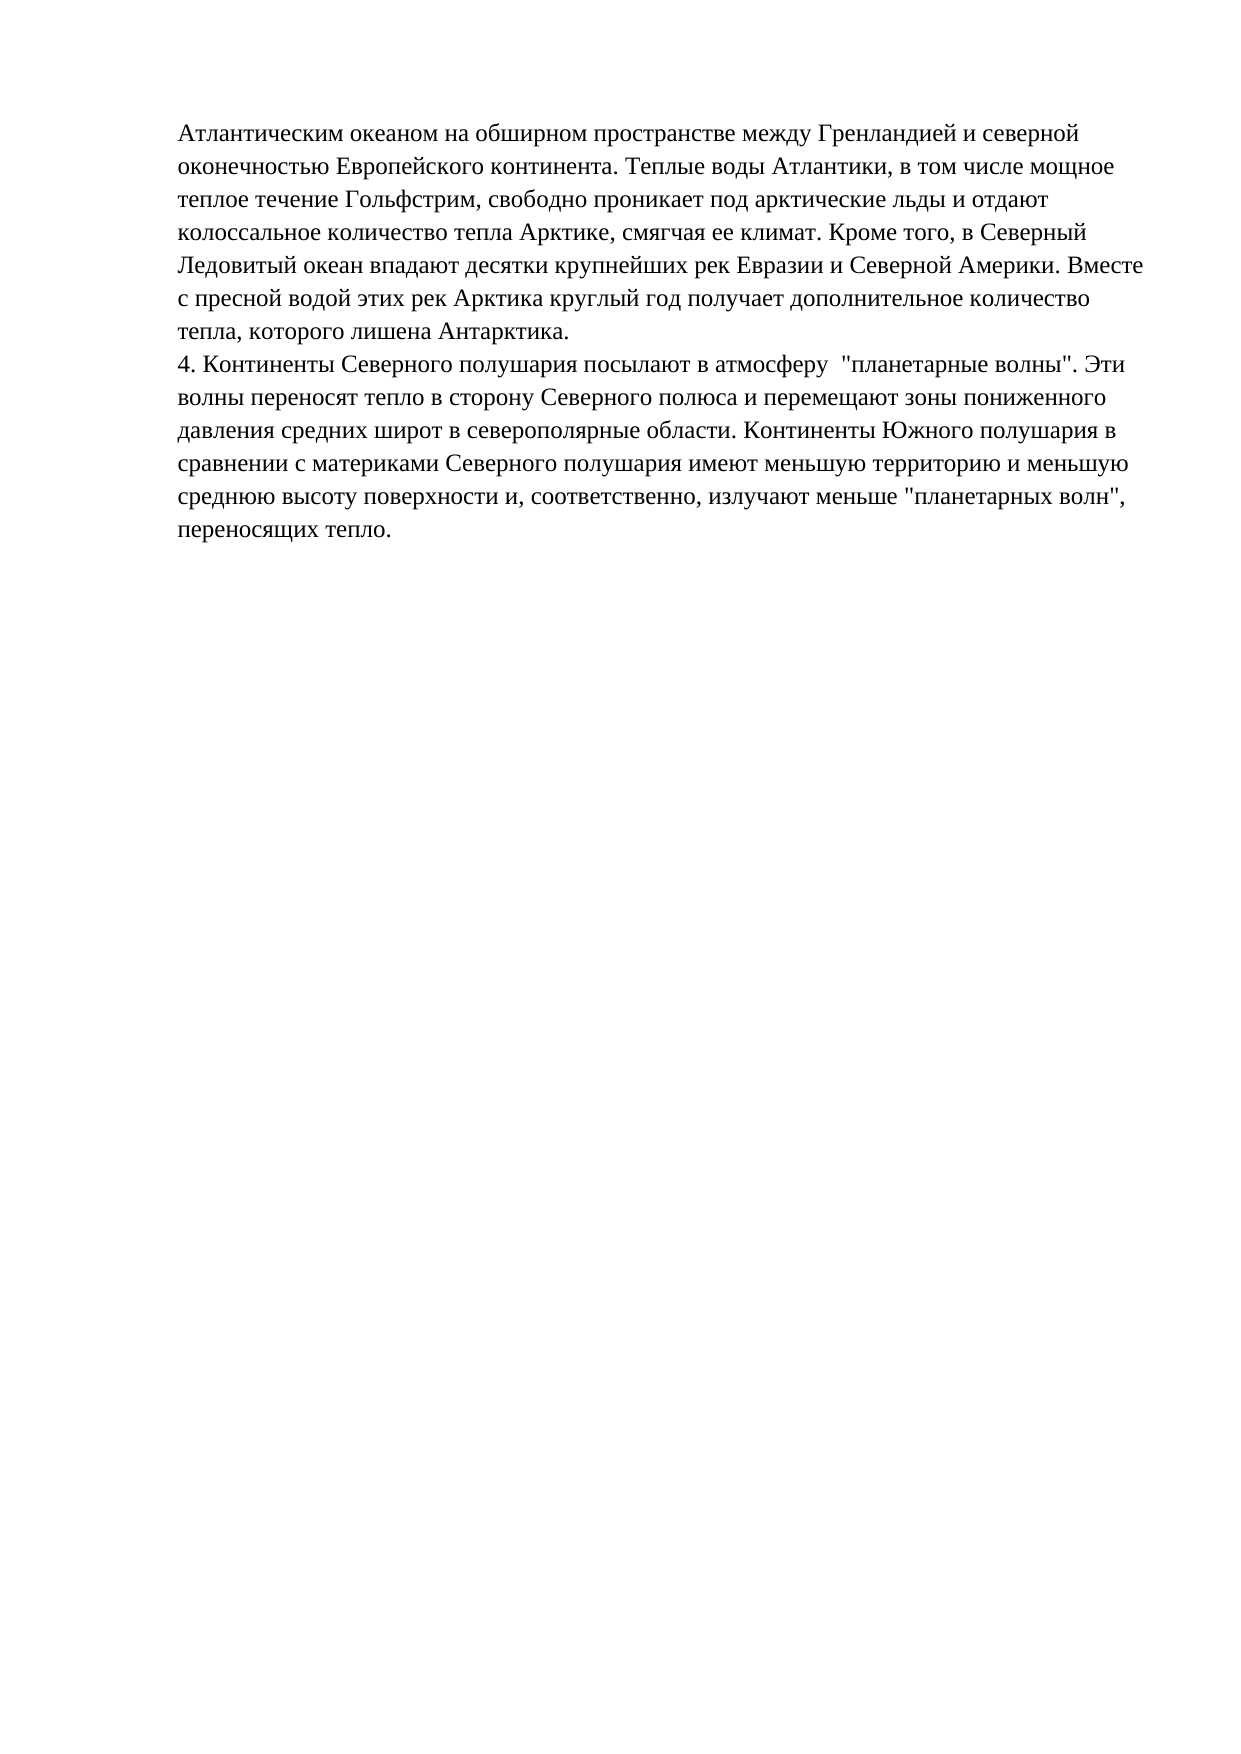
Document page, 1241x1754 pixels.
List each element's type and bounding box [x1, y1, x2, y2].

text [177, 118, 1152, 543]
